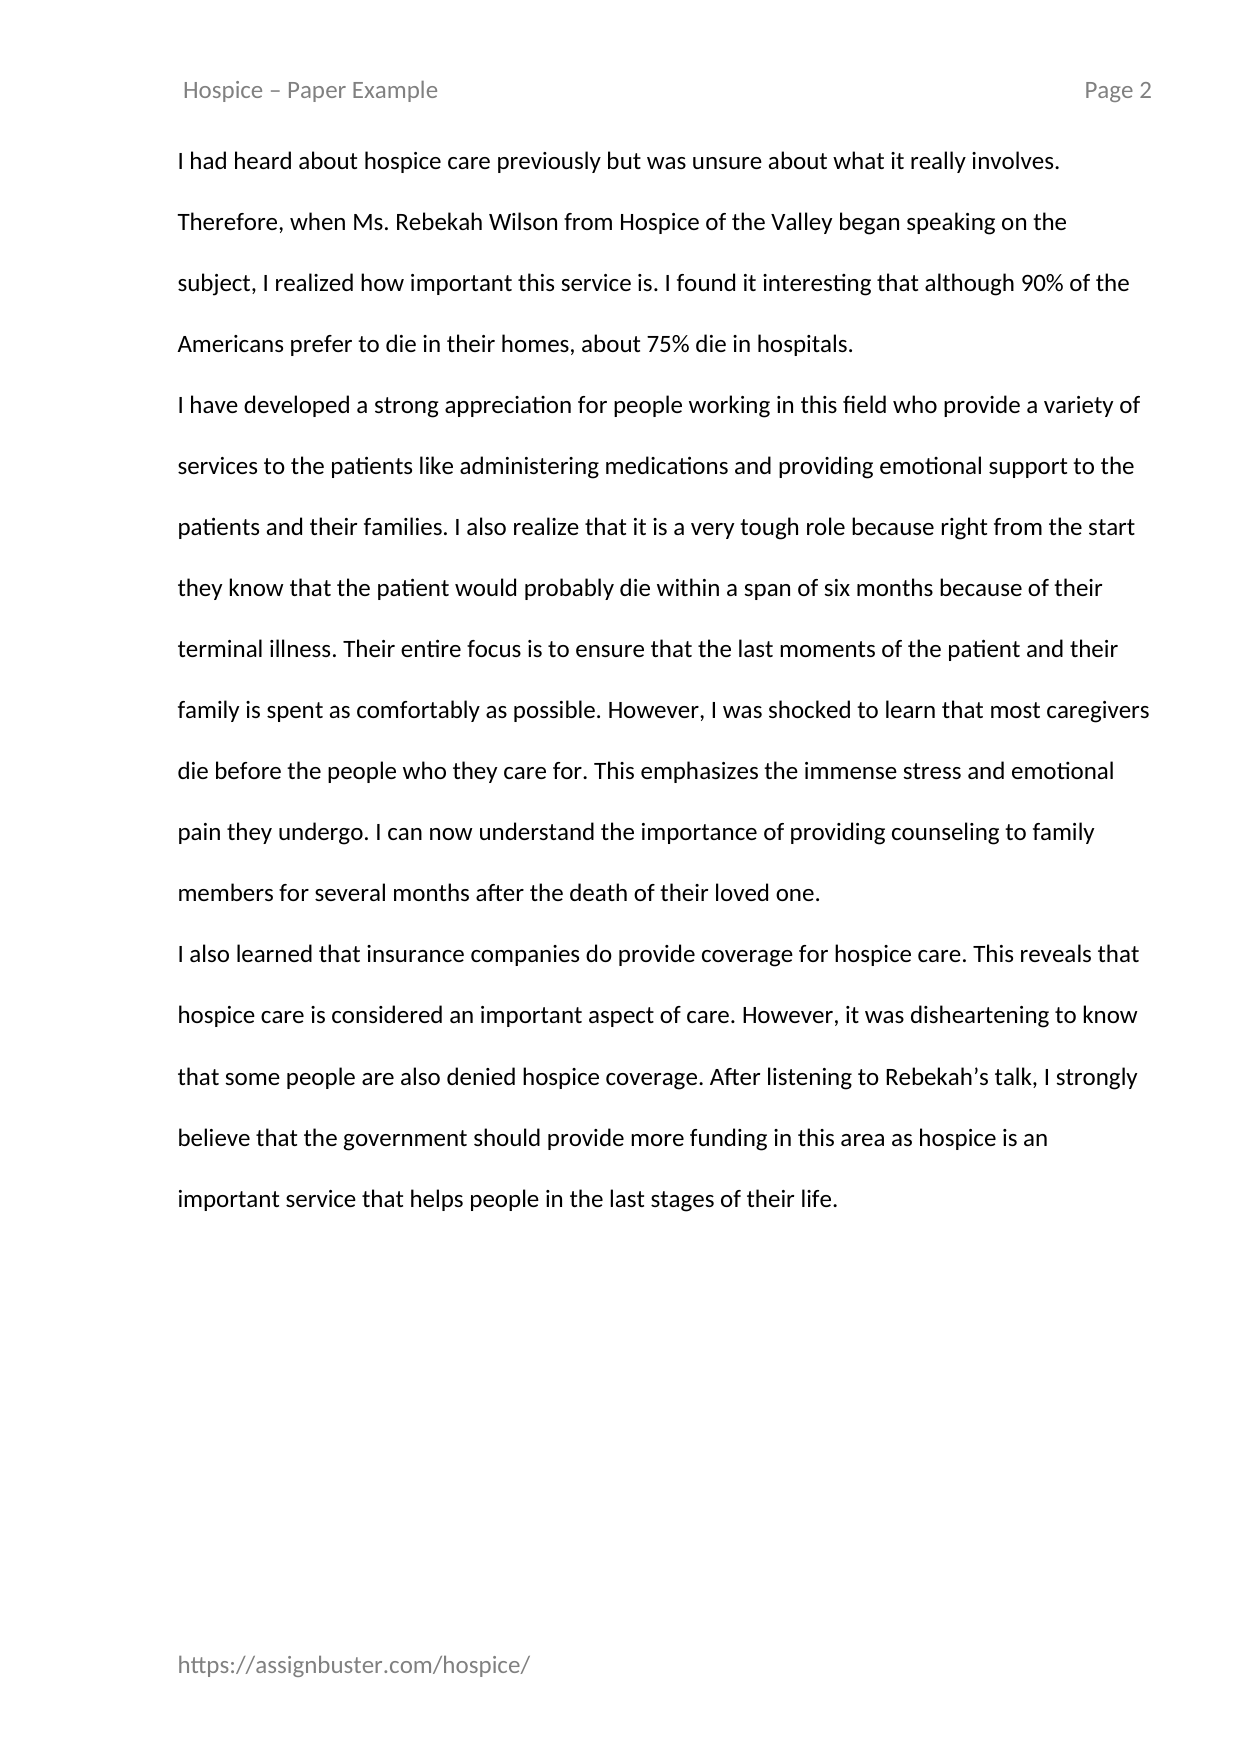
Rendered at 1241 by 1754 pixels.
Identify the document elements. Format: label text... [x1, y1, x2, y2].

text I had heard about hospice care previously but was unsure about what it really involves. Therefore, when Ms. Rebekah Wilson from Hospice of the Valley began speaking on the subject, I realized how important this service is. I found it interesting that although 90% of the Americans prefer to die in their homes, about 75% die in hospitals. I have developed a strong appreciation for people working in this field who provide a variety of services to the patients like administering medications and providing emotional support to the patients and their families. I also realize that it is a very tough role because right from the start they know that the patient would probably die within a span of six months because of their terminal illness. Their entire focus is to ensure that the last moments of the patient and their family is spent as comfortably as possible. However, I was shocked to learn that most caregivers die before the people who they care for. This emphasizes the immense stress and emotional pain they undergo. I can now understand the importance of providing counseling to family members for several months after the death of their loved one. I also learned that insurance companies do provide coverage for hospice care. This reveals that hospice care is considered an important aspect of care. However, it was disheartening to know that some people are also denied hospice coverage. After listening to Rebekah’s talk, I strongly believe that the government should provide more funding in this area as hospice is an important service that helps people in the last stages of their life. [177, 145, 1152, 1213]
